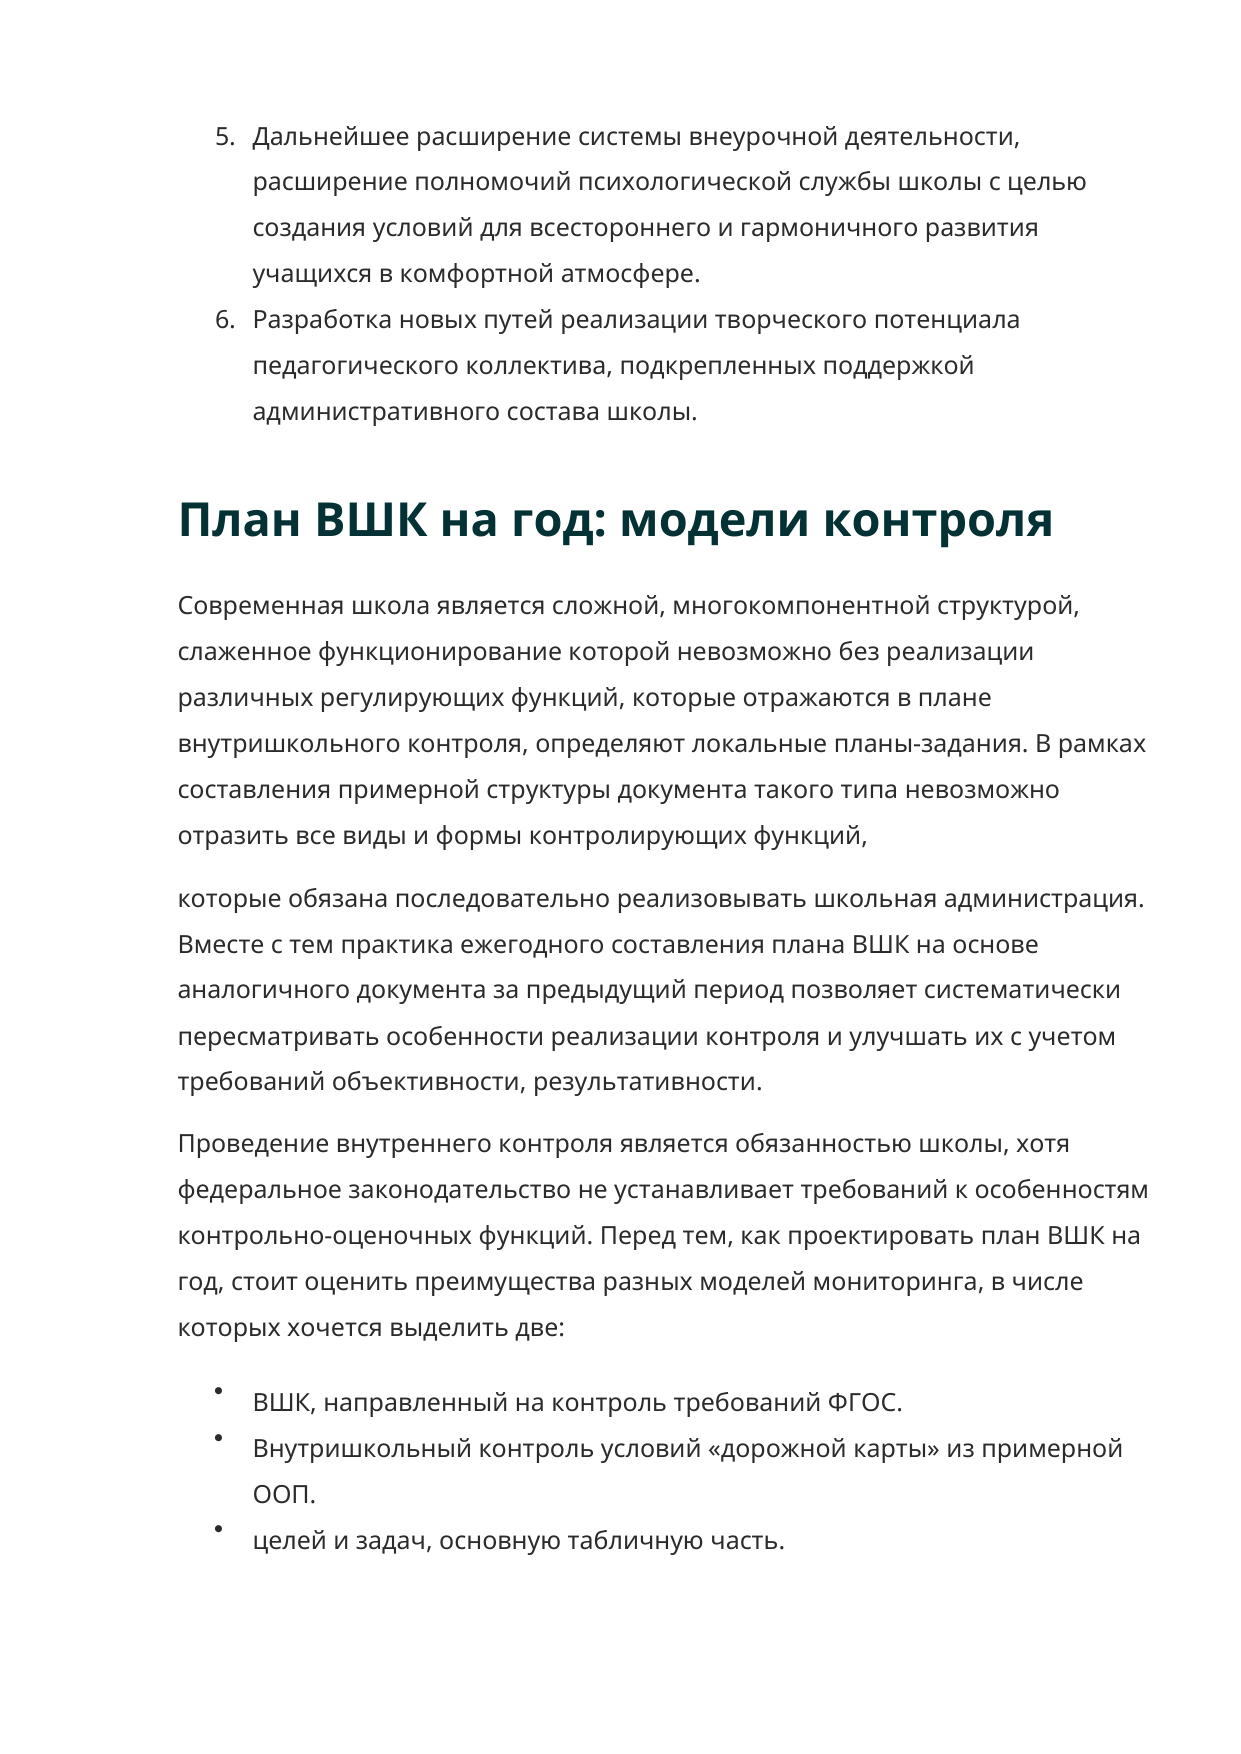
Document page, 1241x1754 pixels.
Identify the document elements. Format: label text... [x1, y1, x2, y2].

list Дальнейшее расширение системы внеурочной деятельности, расширение полномочий психологической службы школы с целью создания условий для всестороннего и гармоничного развития учащихся в комфортной атмосфере. [215, 118, 1152, 290]
text Современная школа является сложной, многокомпонентной структурой, слаженное функционирование которой невозможно без реализации различных регулирующих функций, которые отражаются в плане внутришкольного контроля, определяют локальные планы-задания. В рамках составления примерной структуры документа такого типа невозможно отразить все виды и формы контролирующих функций, [177, 588, 1152, 852]
text Проведение внутреннего контроля является обязанностью школы, хотя федеральное законодательство не устанавливает требований к особенностям контрольно-оценочных функций. Перед тем, как проектировать план ВШК на год, стоит оценить преимущества разных моделей мониторинга, в числе которых хочется выделить две: [177, 1126, 1152, 1343]
list ВШК, направленный на контроль требований ФГОС. [215, 1384, 1152, 1418]
list Разработка новых путей реализации творческого потенциала педагогического коллектива, подкрепленных поддержкой административного состава школы. [215, 302, 1152, 428]
text которые обязана последовательно реализовывать школьная администрация. Вместе с тем практика ежегодного составления плана ВШК на основе аналогичного документа за предыдущий период позволяет систематически пересматривать особенности реализации контроля и улучшать их с учетом требований объективности, результативности. [177, 880, 1152, 1098]
list Внутришкольный контроль условий «дорожной карты» из примерной ООП. [215, 1430, 1152, 1510]
list целей и задач, основную табличную часть. [215, 1522, 1175, 1556]
text План ВШК на год: модели контроля [177, 487, 1152, 550]
